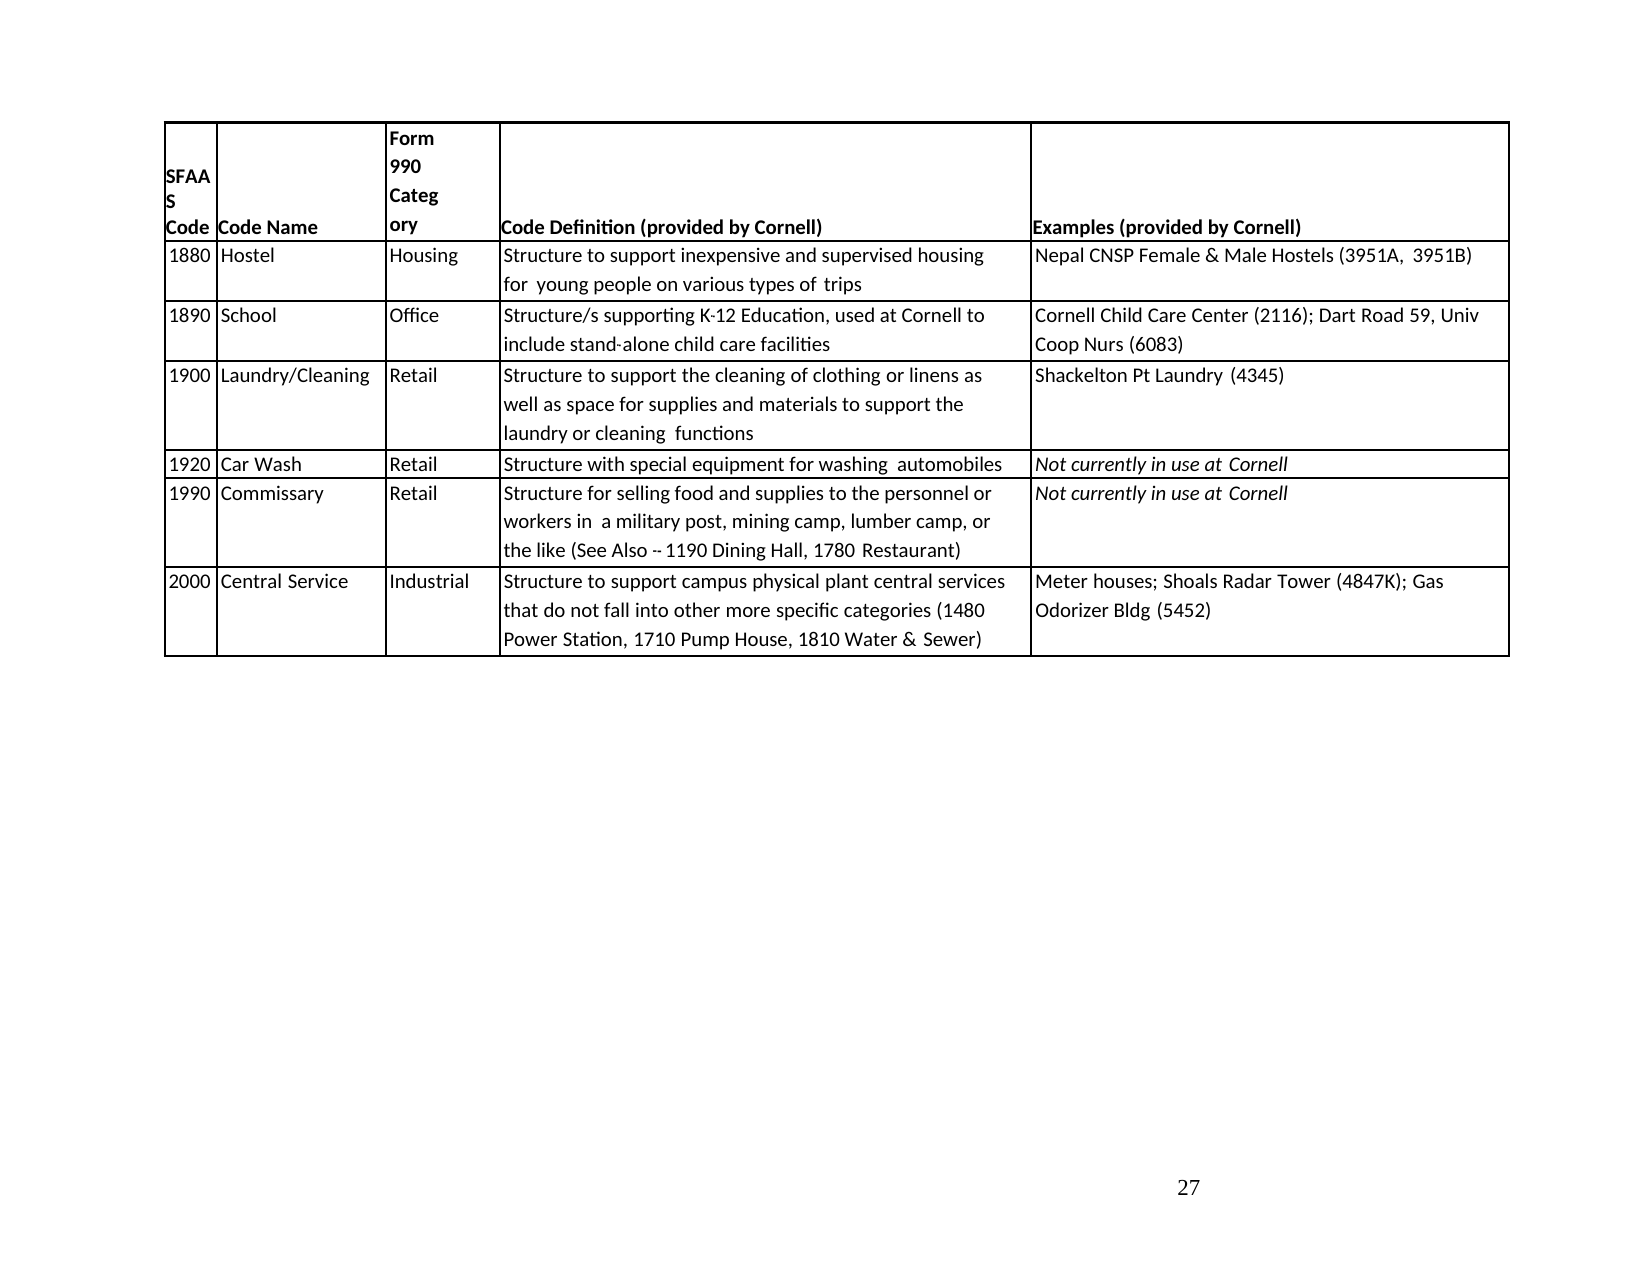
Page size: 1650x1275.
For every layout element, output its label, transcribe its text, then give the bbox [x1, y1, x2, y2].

table_cell Meter houses; Shoals Radar Tower (4847K); Gas Odorizer Bldg (5452) [1032, 568, 1508, 655]
table_cell Shackelton Pt Laundry (4345) [1032, 362, 1508, 449]
table_cell Retail [387, 362, 499, 449]
table_cell Structure to support inexpensive and supervised housing for young people on various types of trips [501, 242, 1030, 300]
table_cell Structure to support campus physical plant central services that do not fall into other more specific categories (1480 Power Station, 1710 Pump House, 1810 Water & Sewer) [501, 568, 1030, 655]
table_cell Not currently in use at Cornell [1032, 479, 1508, 566]
table_cell Retail [387, 479, 499, 566]
table_cell Cornell Child Care Center (2116); Dart Road 59, Univ Coop Nurs (6083) [1032, 302, 1508, 360]
table_cell 1990 [166, 479, 216, 566]
table_cell Hostel [218, 242, 385, 300]
table_cell 1920 [166, 451, 216, 477]
table_cell Central Service [218, 568, 385, 655]
table_cell Laundry/Cleaning [218, 362, 385, 449]
table_cell Structure for selling food and supplies to the personnel or workers in a military post, mining camp, lumber camp, or the like (See Also -­‐ 1190 Dining Hall, 1780 Restaurant) [501, 479, 1030, 566]
table_cell Housing [387, 242, 499, 300]
table_cell 2000 [166, 568, 216, 655]
table_cell 1880 [166, 242, 216, 300]
table_cell Industrial [387, 568, 499, 655]
table_cell Not currently in use at Cornell [1032, 451, 1508, 477]
table_cell Structure to support the cleaning of clothing or linens as well as space for supplies and materials to support the laundry or cleaning functions [501, 362, 1030, 449]
table_cell Office [387, 302, 499, 360]
table_cell Car Wash [218, 451, 385, 477]
table_cell Structure with special equipment for washing automobiles [501, 451, 1030, 477]
table_header Examples (provided by Cornell) [1032, 124, 1508, 239]
table_cell Retail [387, 451, 499, 477]
table_cell 1890 [166, 302, 216, 360]
table_header Code Name [218, 124, 385, 239]
table_cell Structure/s supporting K-­‐12 Education, used at Cornell to include stand-­‐ alone child care facilities [501, 302, 1030, 360]
table_header Form 990 Category [387, 124, 499, 239]
table_header SFAAS Code [166, 124, 216, 239]
table_cell Nepal CNSP Female & Male Hostels (3951A, 3951B) [1032, 242, 1508, 300]
table_cell 1900 [166, 362, 216, 449]
table_header Code Definition (provided by Cornell) [501, 124, 1030, 239]
table_cell School [218, 302, 385, 360]
table_cell Commissary [218, 479, 385, 566]
